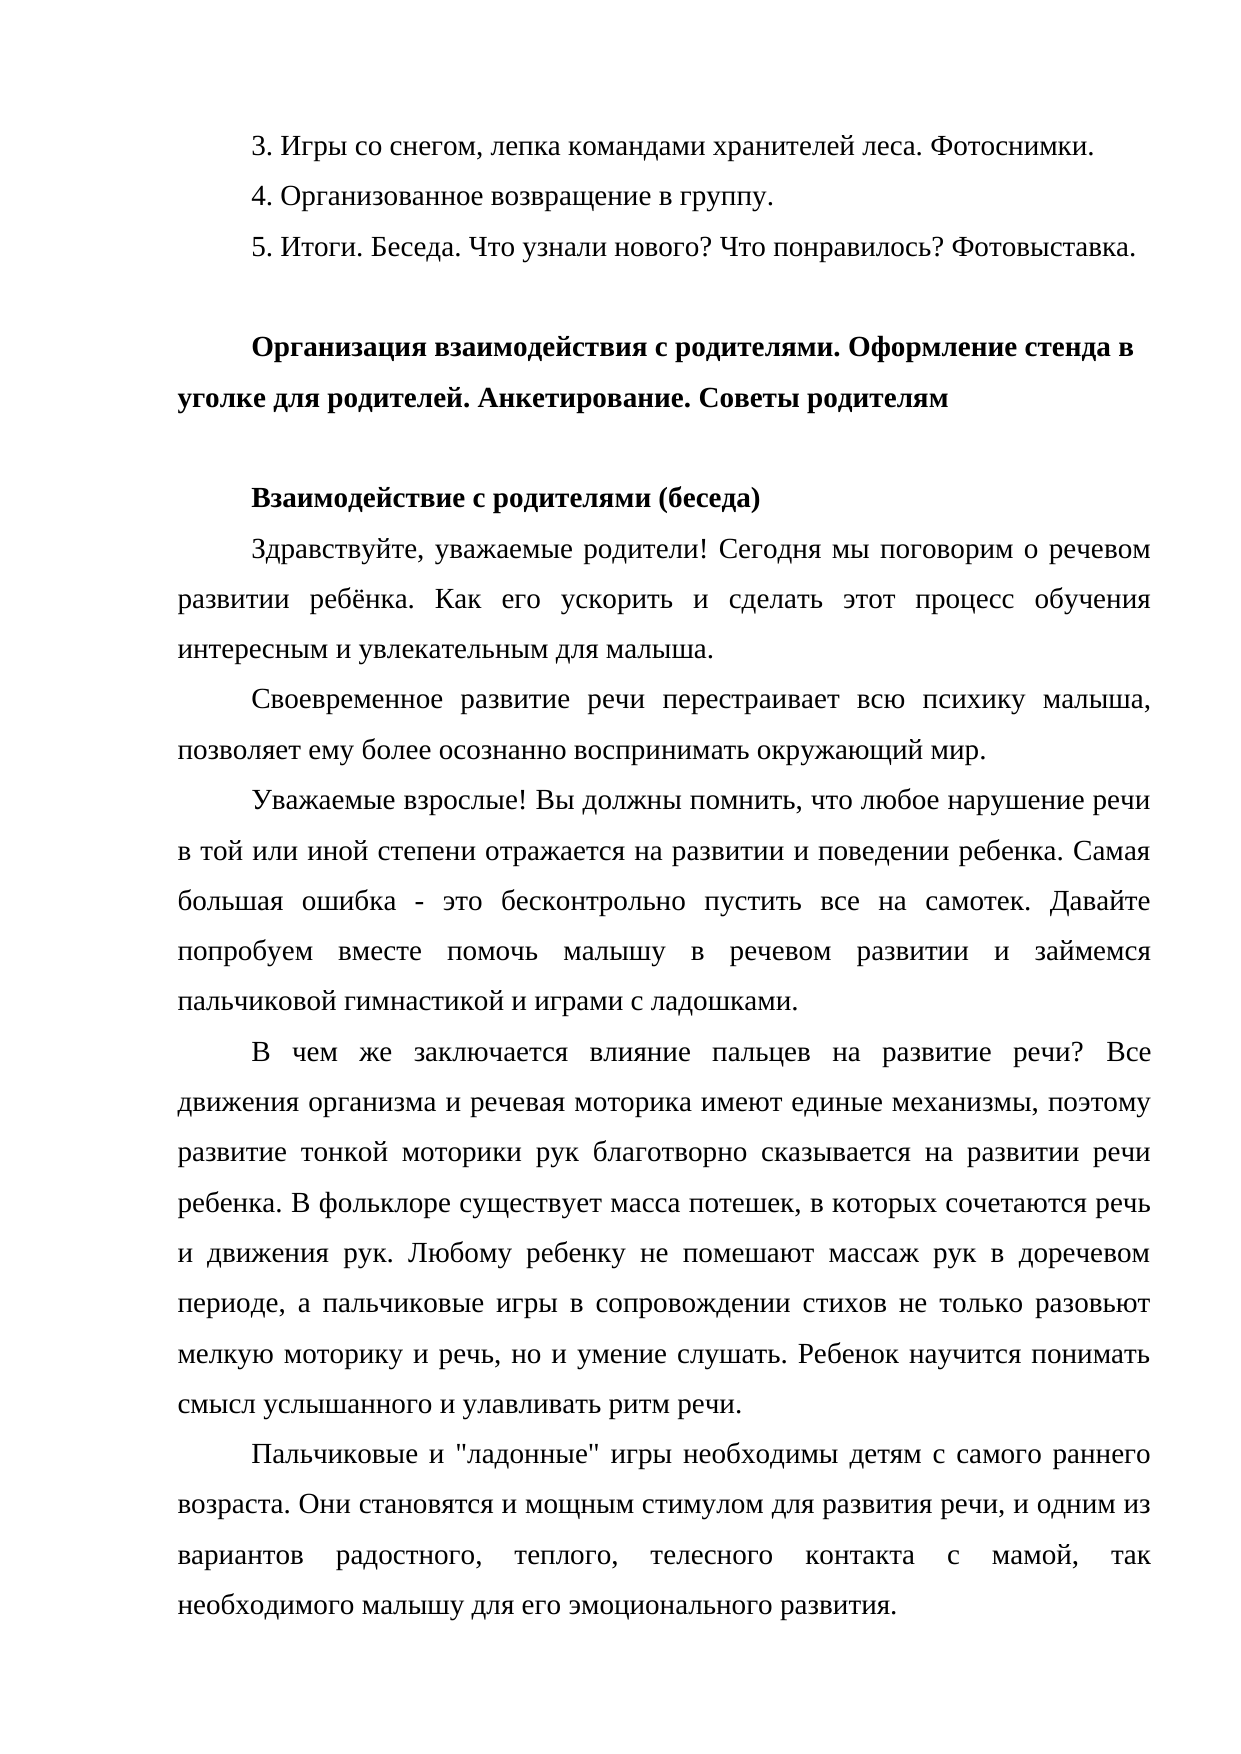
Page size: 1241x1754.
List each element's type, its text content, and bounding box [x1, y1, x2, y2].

text Своевременное развитие речи перестраивает всю психику малыша, позволяет ему более осознанно воспринимать окружающий мир. [177, 682, 1152, 766]
text Взаимодействие с родителями (беседа) [177, 480, 1152, 514]
text 4. Организованное возвращение в группу. [177, 178, 1152, 212]
text Уважаемые взрослые! Вы должны помнить, что любое нарушение речи в той или иной степени отражается на развитии и поведении ребенка. Самая большая ошибка - это бесконтрольно пустить все на самотек. Давайте попробуем вместе помочь малышу в речевом развитии и займемся пальчиковой гимнастикой и играми с ладошками. [177, 782, 1152, 1017]
text Пальчиковые и "ладонные" игры необходимы детям с самого раннего возраста. Они становятся и мощным стимулом для развития речи, и одним из вариантов радостного, теплого, телесного контакта с мамой, так необходимого малышу для его эмоционального развития. [177, 1436, 1152, 1621]
text В чем же заключается влияние пальцев на развитие речи? Все движения организма и речевая моторика имеют единые механизмы, поэтому развитие тонкой моторики рук благотворно сказывается на развитии речи ребенка. В фольклоре существует масса потешек, в которых сочетаются речь и движения рук. Любому ребенку не помешают массаж рук в доречевом периоде, а пальчиковые игры в сопровождении стихов не только разовьют мелкую моторику и речь, но и умение слушать. Ребенок научится понимать смысл услышанного и улавливать ритм речи. [177, 1034, 1152, 1419]
text 5. Итоги. Беседа. Что узнали нового? Что понравилось? Фотовыставка. [177, 229, 1152, 262]
text Организация взаимодействия с родителями. Оформление стенда в уголке для родителей. Анкетирование. Советы родителям [177, 329, 1152, 413]
text Здравствуйте, уважаемые родители! Сегодня мы поговорим о речевом развитии ребёнка. Как его ускорить и сделать этот процесс обучения интересным и увлекательным для малыша. [177, 531, 1152, 665]
text 3. Игры со снегом, лепка командами хранителей леса. Фотоснимки. [177, 128, 1152, 162]
